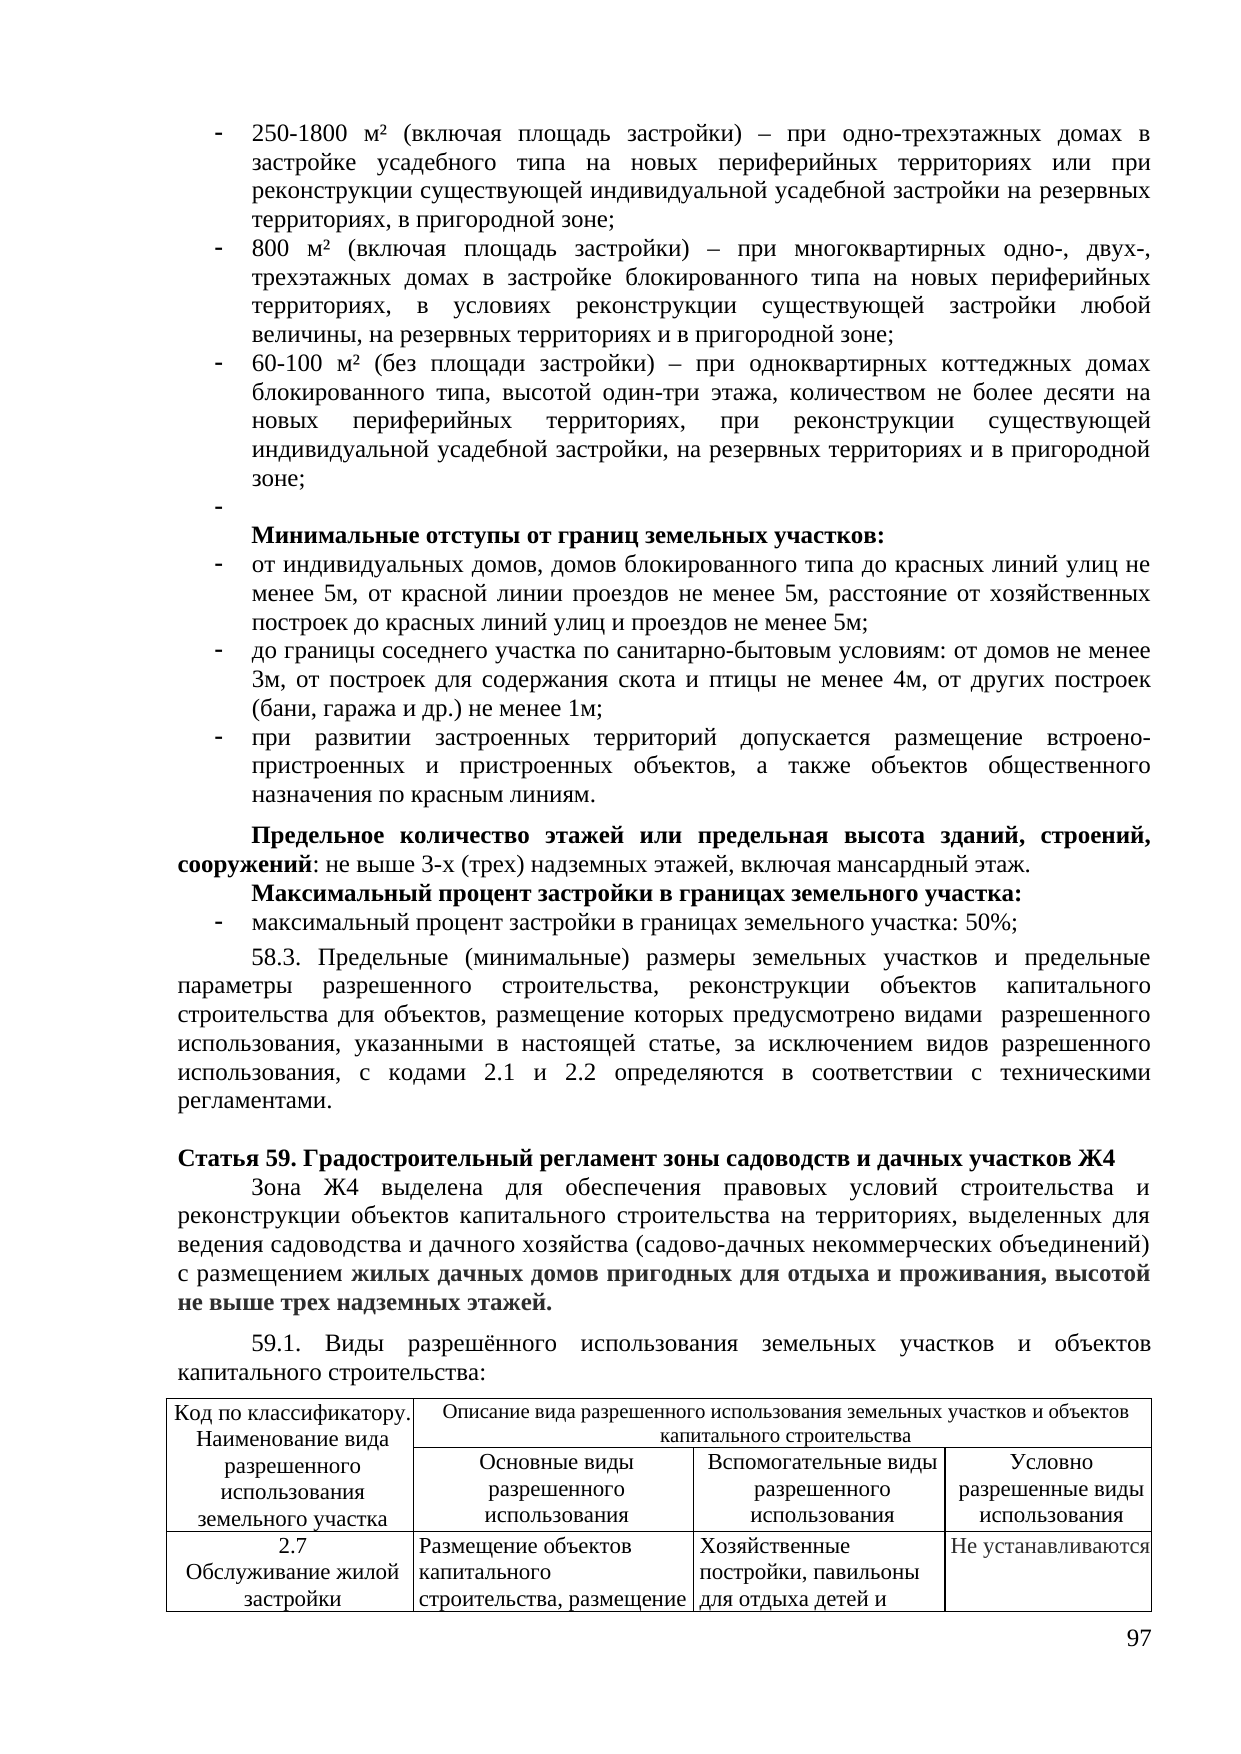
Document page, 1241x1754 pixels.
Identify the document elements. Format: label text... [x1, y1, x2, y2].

list до границы соседнего участка по санитарно-бытовым условиям: от домов не менее 3м, от построек для содержания скота и птицы не менее 4м, от других построек (бани, гаража и др.) не менее 1м; [214, 636, 1152, 722]
text 58.3. Предельные (минимальные) размеры земельных участков и предельные параметры разрешенного строительства, реконструкции объектов капитального строительства для объектов, размещение которых предусмотрено видами разрешенного использования, указанными в настоящей статье, за исключением видов разрешенного использования, с кодами 2.1 и 2.2 определяются в соответствии с техническими регламентами. [177, 942, 1152, 1114]
text Статья 59. Градостроительный регламент зоны садоводств и дачных участков Ж4 [177, 1143, 1152, 1172]
table_header Код по классификатору. Наименование вида разрешенного использования земельного участка [167, 1399, 413, 1531]
table_cell Не устанавливаются [946, 1532, 1151, 1611]
table_cell Вспомогательные виды разрешенного использования [694, 1448, 944, 1531]
text 59.1. Виды разрешённого использования земельных участков и объектов капитального строительства: [177, 1328, 1152, 1386]
text Зона Ж4 выделена для обеспечения правовых условий строительства и реконструкции объектов капитального строительства на территориях, выделенных для ведения садоводства и дачного хозяйства (садово-дачных некоммерческих объединений) с размещением жилых дачных домов пригодных для отдыха и проживания, высотой не выше трех надземных этажей. [177, 1172, 1152, 1316]
list 800 м² (включая площадь застройки) – при многоквартирных одно-, двух-, трехэтажных домах в застройке блокированного типа на новых периферийных территориях, в условиях реконструкции существующей застройки любой величины, на резервных территориях и в пригородной зоне; [214, 233, 1152, 348]
text Минимальные отступы от границ земельных участков: [177, 521, 1152, 549]
table_cell Основные виды разрешенного использования [414, 1448, 693, 1531]
list от индивидуальных домов, домов блокированного типа до красных линий улиц не менее 5м, от красной линии проездов не менее 5м, расстояние от хозяйственных построек до красных линий улиц и проездов не менее 5м; [214, 549, 1152, 636]
list максимальный процент застройки в границах земельного участка: 50%; [214, 907, 1152, 936]
table_cell Условно разрешенные виды использования [946, 1448, 1151, 1531]
list при развитии застроенных территорий допускается размещение встроено-пристроенных и пристроенных объектов, а также объектов общественного назначения по красным линиям. [214, 722, 1152, 808]
table_cell Хозяйственные постройки, павильоны для отдыха детей и укрытия от осадков, игровые павильоны и сооружения, локальные объекты инженерной инфраструктуры [694, 1532, 944, 1611]
table_header Описание вида разрешенного использования земельных участков и объектов капитального строительства [414, 1399, 1151, 1447]
list 60-100 м² (без площади застройки) – при одноквартирных коттеджных домах блокированного типа, высотой один-три этажа, количеством не более десяти на новых периферийных территориях, при реконструкции существующей индивидуальной усадебной застройки, на резервных территориях и в пригородной зоне; [214, 348, 1152, 492]
table_cell 2.7 Обслуживание жилой застройки [167, 1532, 413, 1611]
text Предельное количество этажей или предельная высота зданий, строений, сооружений: не выше 3-х (трех) надземных этажей, включая мансардный этаж. [177, 821, 1152, 878]
list 250-1800 м² (включая площадь застройки) – при одно-трехэтажных домах в застройке усадебного типа на новых периферийных территориях или при реконструкции существующей индивидуальной усадебной застройки на резервных территориях, в пригородной зоне; [214, 118, 1152, 233]
text Максимальный процент застройки в границах земельного участка: [177, 878, 1152, 907]
